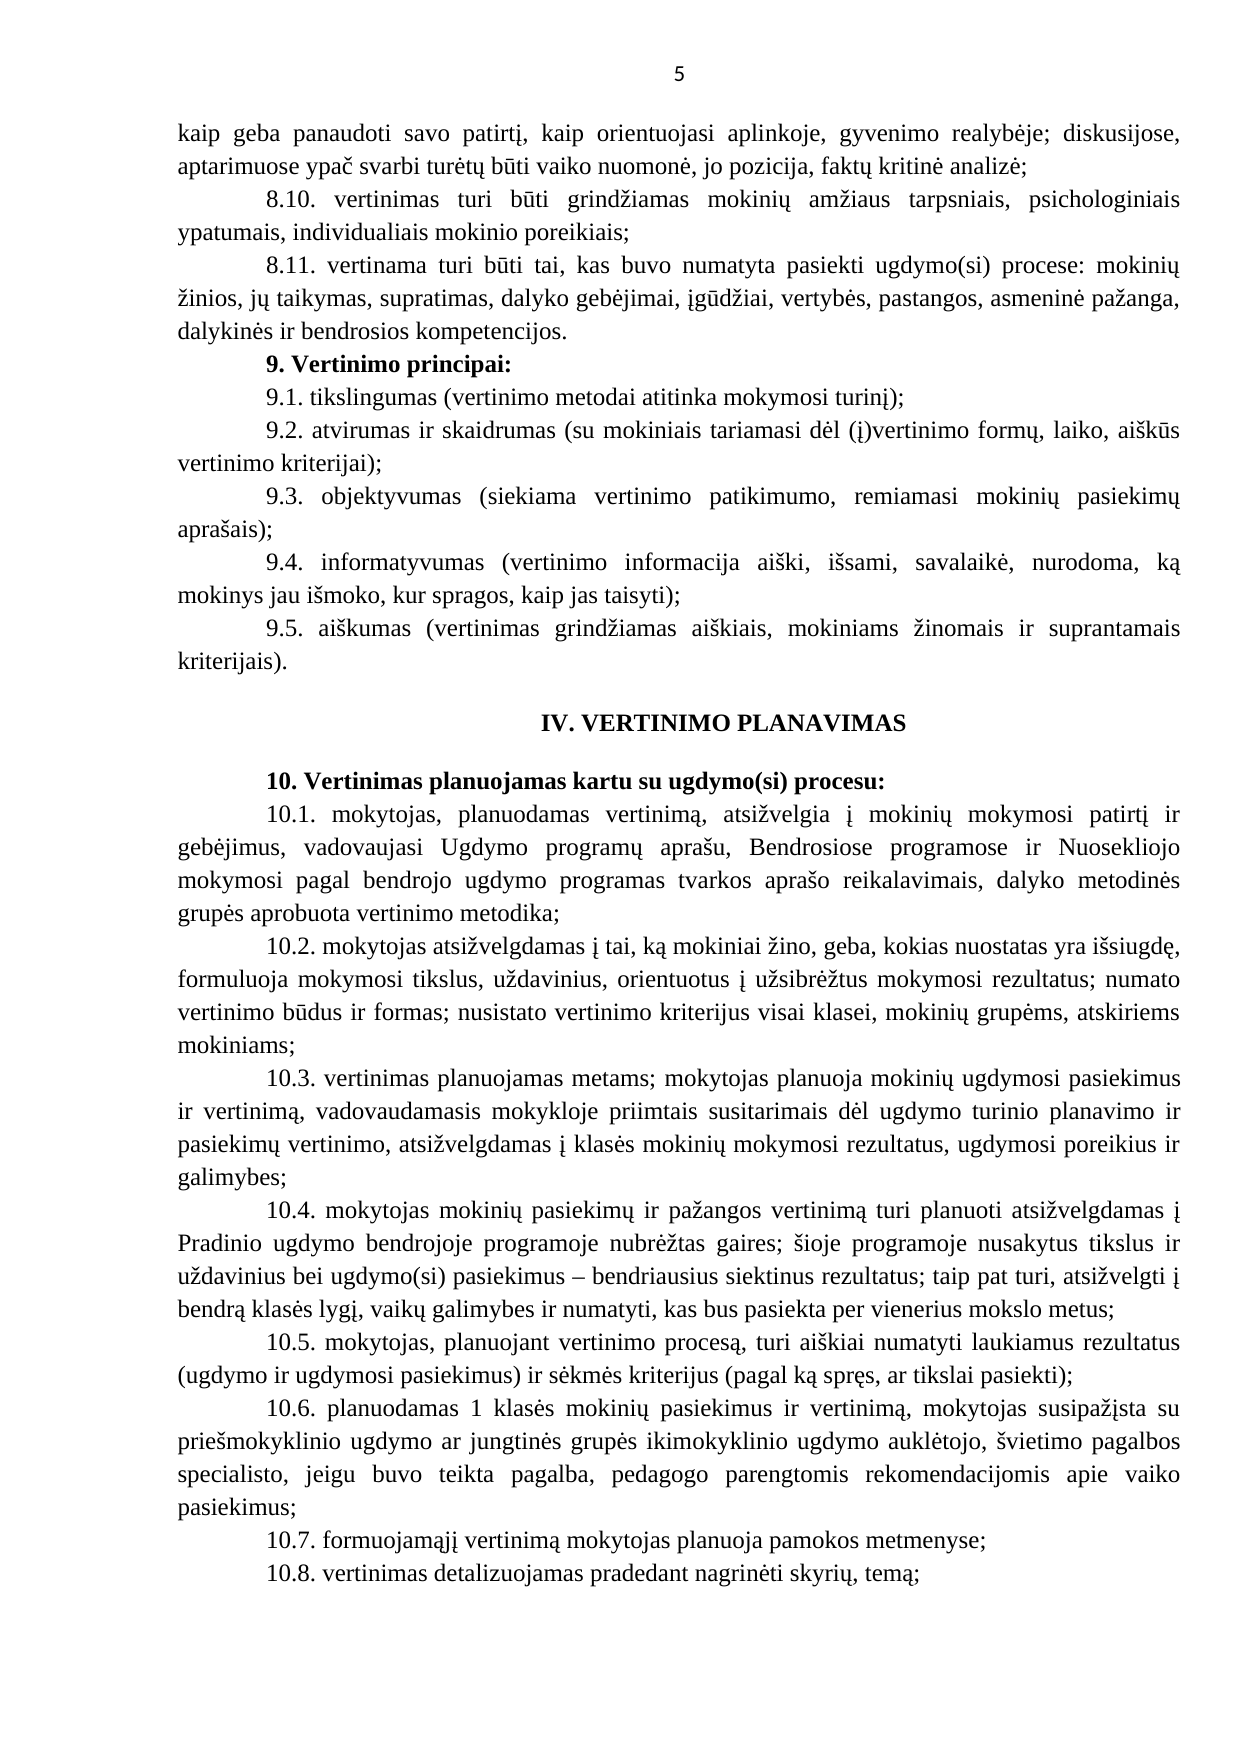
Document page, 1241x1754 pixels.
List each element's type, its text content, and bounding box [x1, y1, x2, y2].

text 9. Vertinimo principai: [177, 349, 1181, 378]
text 10.1. mokytojas, planuodamas vertinimą, atsižvelgia į mokinių mokymosi patirtį ir gebėjimus, vadovaujasi Ugdymo programų aprašu, Bendrosiose programose ir Nuosekliojo mokymosi pagal bendrojo ugdymo programas tvarkos aprašo reikalavimais, dalyko metodinės grupės aprobuota vertinimo metodika; [177, 799, 1181, 927]
text 8.11. vertinama turi būti tai, kas buvo numatyta pasiekti ugdymo(si) procese: mokinių žinios, jų taikymas, supratimas, dalyko gebėjimai, įgūdžiai, vertybės, pastangos, asmeninė pažanga, dalykinės ir bendrosios kompetencijos. [177, 250, 1181, 345]
text 8.10. vertinimas turi būti grindžiamas mokinių amžiaus tarpsniais, psichologiniais ypatumais, individualiais mokinio poreikiais; [177, 184, 1181, 246]
text 9.1. tikslingumas (vertinimo metodai atitinka mokymosi turinį); [177, 382, 1181, 411]
text 10. Vertinimas planuojamas kartu su ugdymo(si) procesu: [177, 766, 1181, 794]
text 10.2. mokytojas atsižvelgdamas į tai, ką mokiniai žino, geba, kokias nuostatas yra išsiugdę, formuluoja mokymosi tikslus, uždavinius, orientuotus į užsibrėžtus mokymosi rezultatus; numato vertinimo būdus ir formas; nusistato vertinimo kriterijus visai klasei, mokinių grupėms, atskiriems mokiniams; [177, 931, 1181, 1059]
text 9.5. aiškumas (vertinimas grindžiamas aiškiais, mokiniams žinomais ir suprantamais kriterijais). [177, 613, 1181, 675]
text 10.7. formuojamąjį vertinimą mokytojas planuoja pamokos metmenyse; [177, 1525, 1181, 1554]
text 9.2. atvirumas ir skaidrumas (su mokiniais tariamasi dėl (į)vertinimo formų, laiko, aiškūs vertinimo kriterijai); [177, 415, 1181, 477]
text 10.5. mokytojas, planuojant vertinimo procesą, turi aiškiai numatyti laukiamus rezultatus (ugdymo ir ugdymosi pasiekimus) ir sėkmės kriterijus (pagal ką spręs, ar tikslai pasiekti); [177, 1327, 1181, 1389]
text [177, 118, 1181, 180]
text 10.8. vertinimas detalizuojamas pradedant nagrinėti skyrių, temą; [177, 1558, 1181, 1587]
text 10.4. mokytojas mokinių pasiekimų ir pažangos vertinimą turi planuoti atsižvelgdamas į Pradinio ugdymo bendrojoje programoje nubrėžtas gaires; šioje programoje nusakytus tikslus ir uždavinius bei ugdymo(si) pasiekimus – bendriausius siektinus rezultatus; taip pat turi, atsižvelgti į bendrą klasės lygį, vaikų galimybes ir numatyti, kas bus pasiekta per vienerius mokslo metus; [177, 1195, 1181, 1323]
text 9.3. objektyvumas (siekiama vertinimo patikimumo, remiamasi mokinių pasiekimų aprašais); [177, 481, 1181, 543]
text 10.6. planuodamas 1 klasės mokinių pasiekimus ir vertinimą, mokytojas susipažįsta su priešmokyklinio ugdymo ar jungtinės grupės ikimokyklinio ugdymo auklėtojo, švietimo pagalbos specialisto, jeigu buvo teikta pagalba, pedagogo parengtomis rekomendacijomis apie vaiko pasiekimus; [177, 1393, 1181, 1521]
text 9.4. informatyvumas (vertinimo informacija aiški, išsami, savalaikė, nurodoma, ką mokinys jau išmoko, kur spragos, kaip jas taisyti); [177, 547, 1181, 609]
text IV. VERTINIMO PLANAVIMAS [177, 708, 1181, 737]
text 10.3. vertinimas planuojamas metams; mokytojas planuoja mokinių ugdymosi pasiekimus ir vertinimą, vadovaudamasis mokykloje priimtais susitarimais dėl ugdymo turinio planavimo ir pasiekimų vertinimo, atsižvelgdamas į klasės mokinių mokymosi rezultatus, ugdymosi poreikius ir galimybes; [177, 1063, 1181, 1191]
